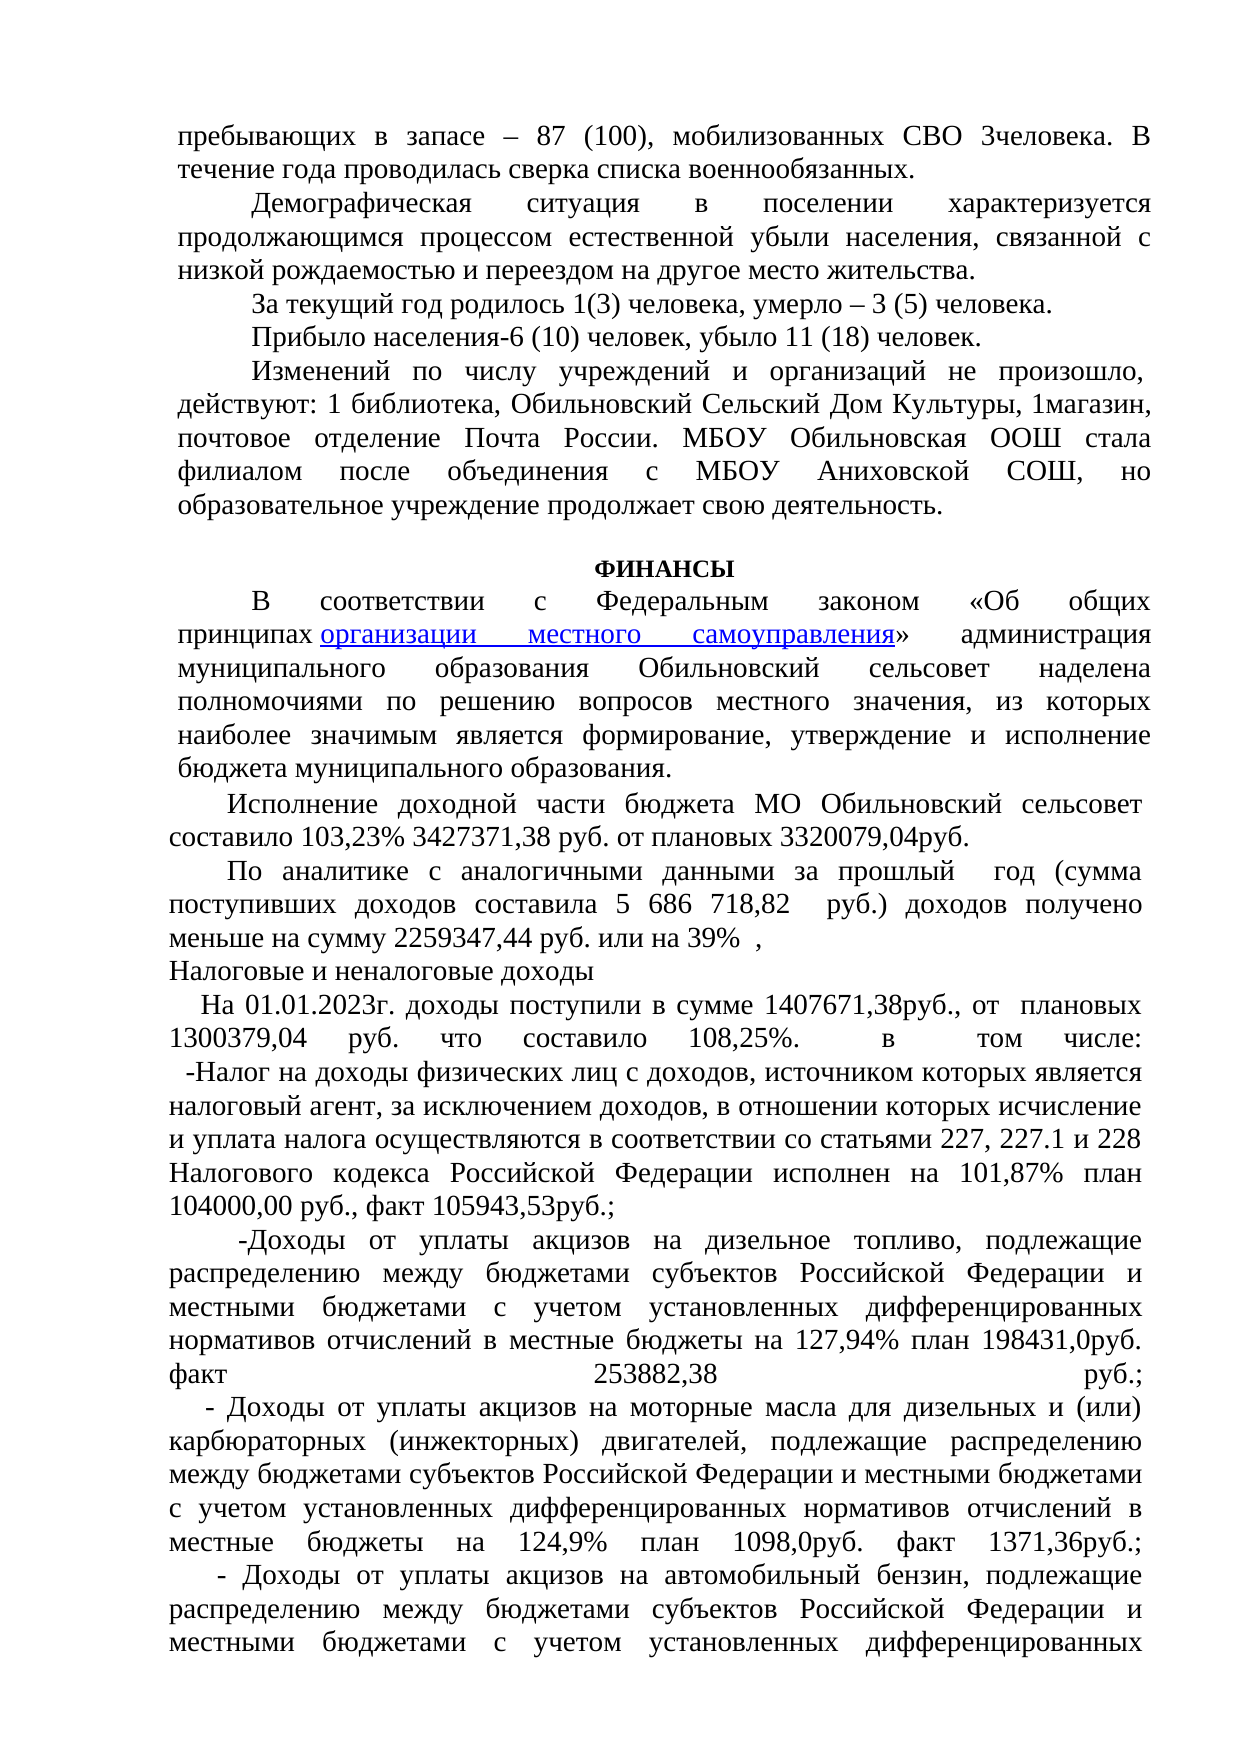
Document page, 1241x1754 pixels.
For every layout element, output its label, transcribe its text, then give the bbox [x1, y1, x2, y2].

text Демографическая ситуация в поселении характеризуется продолжающимся процессом естественной убыли населения, связанной с низкой рождаемостью и переездом на другое место жительства. [177, 185, 1152, 286]
text Изменений по числу учреждений и организаций не произошло, действуют: 1 библиотека, Обильновский Сельский Дом Культуры, 1магазин, почтовое отделение Почта России. МБОУ Обильновская ООШ стала филиалом после объединения с МБОУ Аниховской СОШ, но образовательное учреждение продолжает свою деятельность. [177, 353, 1152, 521]
text В соответствии с Федеральным законом «Об общих принципах организации местного самоуправления» администрация муниципального образования Обильновский сельсовет наделена полномочиями по решению вопросов местного значения, из которых наиболее значимым является формирование, утверждение и исполнение бюджета муниципального образования. [177, 583, 1152, 784]
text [177, 118, 1152, 185]
text За текущий год родилось 1(3) человека, умерло – 3 (5) человека. [177, 286, 1152, 319]
text Прибыло населения-6 (10) человек, убыло 11 (18) человек. [177, 319, 1152, 353]
text ФИНАНСЫ [177, 554, 1152, 583]
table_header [171, 786, 1141, 1658]
